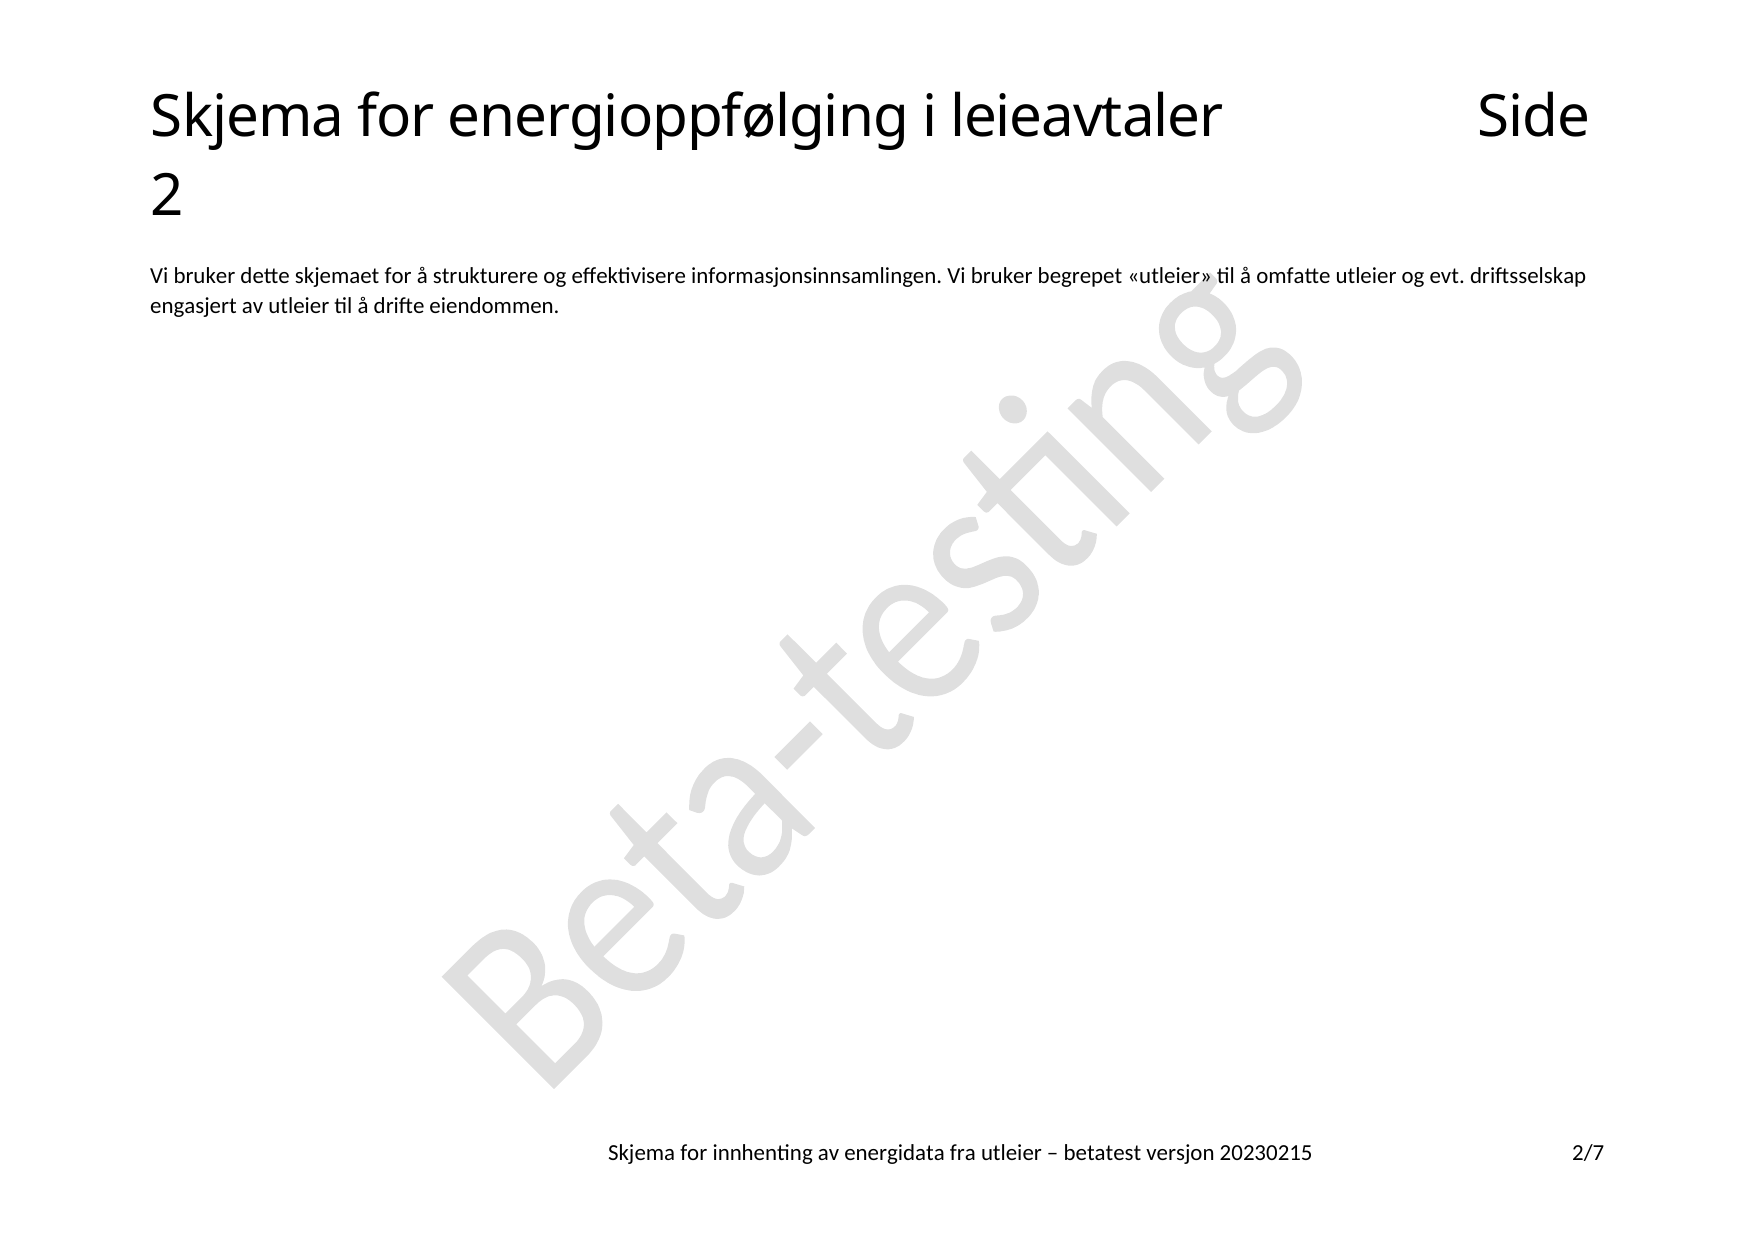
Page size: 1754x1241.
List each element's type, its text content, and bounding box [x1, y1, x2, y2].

text Vi bruker dette skjemaet for å strukturere og effektivisere informasjonsinnsamlingen. Vi bruker begrepet «utleier» til å omfatte utleier og evt. driftsselskap engasjert av utleier til å drifte eiendommen. [150, 261, 1604, 319]
